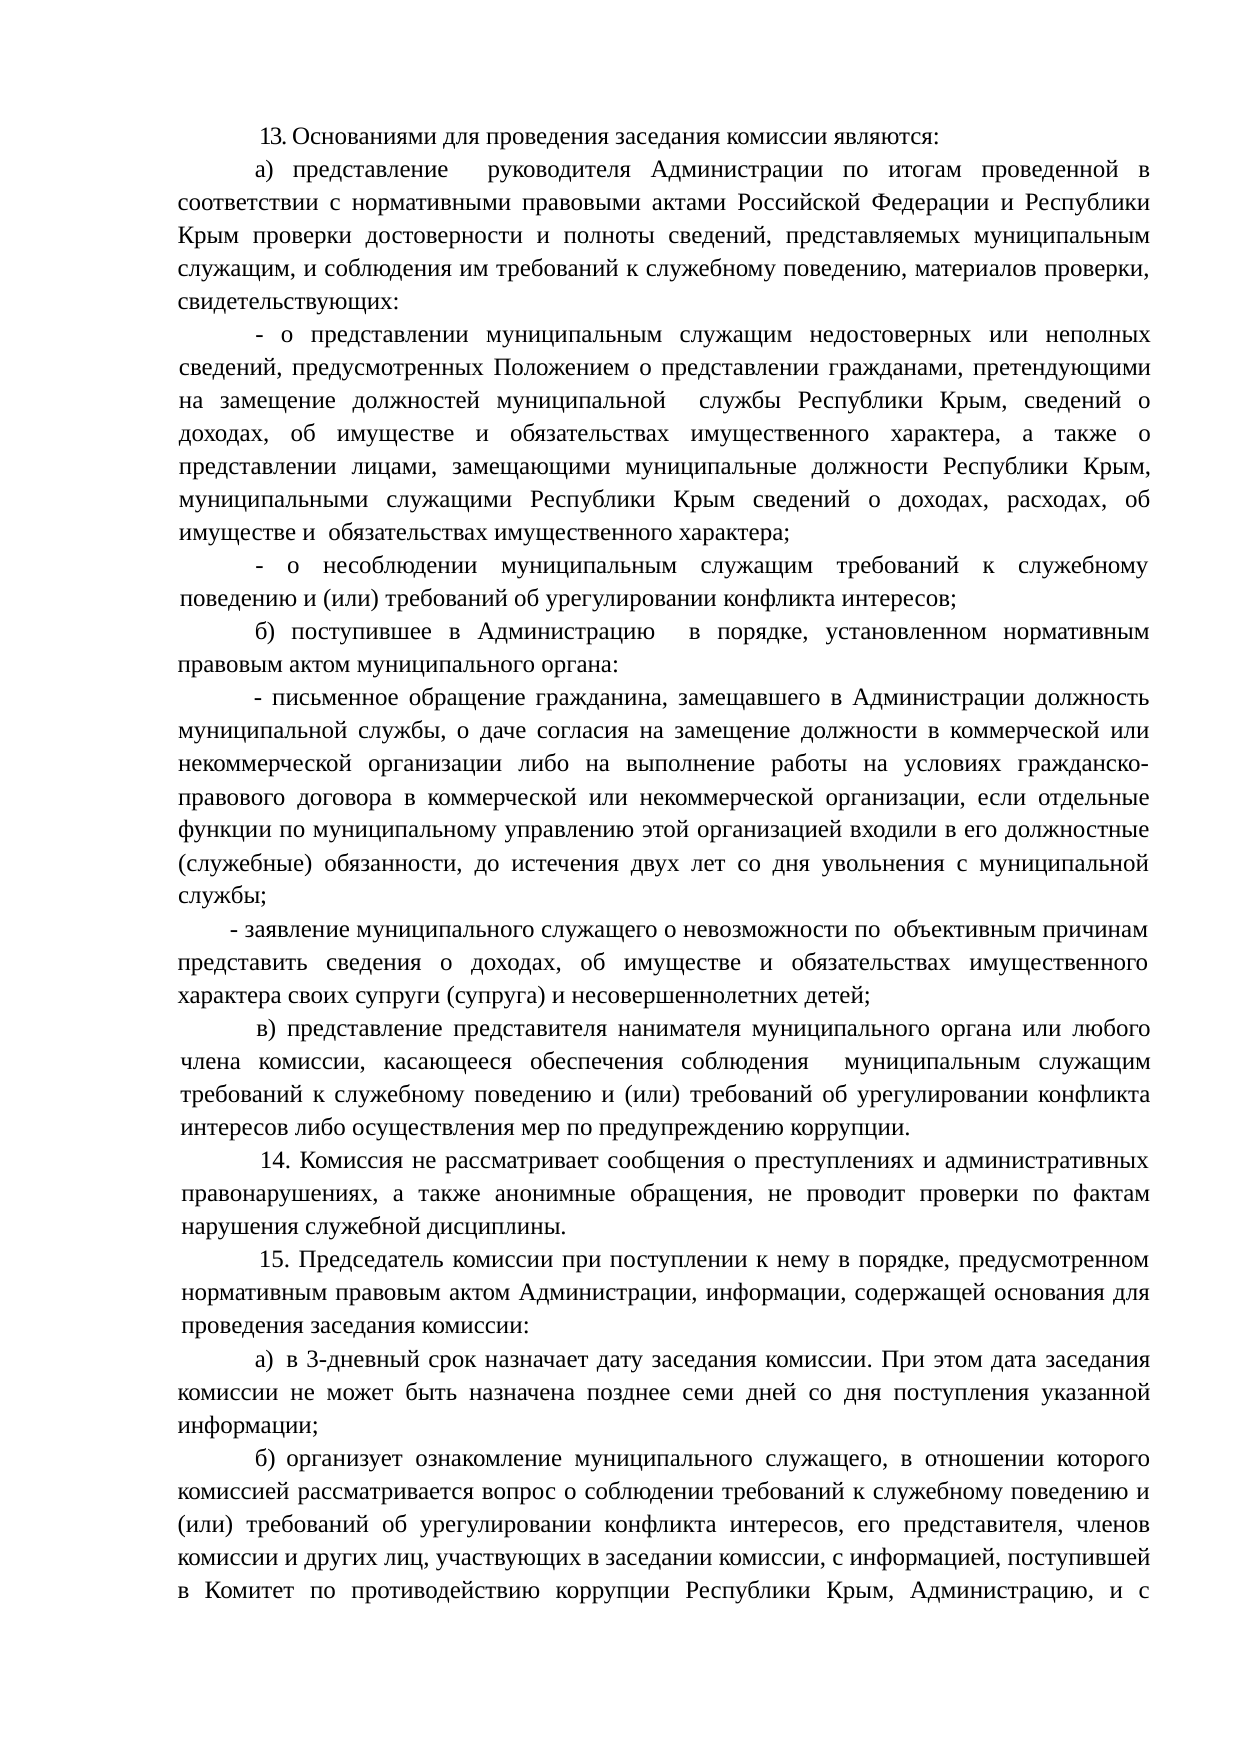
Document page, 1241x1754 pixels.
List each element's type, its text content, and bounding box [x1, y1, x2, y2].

text 14. Комиссия не рассматривает сообщения о преступлениях и административных правонарушениях, а также анонимные обращения, не проводит проверки по фактам нарушения служебной дисциплины. [181, 1142, 1151, 1241]
text - письменное обращение гражданина, замещавшего в Администрации должность муниципальной службы, о даче согласия на замещение должности в коммерческой или некоммерческой организации либо на выполнение работы на условиях гражданско-правового договора в коммерческой или некоммерческой организации, если отдельные функции по муниципальному управлению этой организацией входили в его должностные (служебные) обязанности, до истечения двух лет со дня увольнения с муниципальной службы; [178, 679, 1150, 911]
text - заявление муниципального служащего о невозможности по объективным причинам представить сведения о доходах, об имуществе и обязательствах имущественного характера своих супруги (супруга) и несовершеннолетних детей; [177, 911, 1149, 1010]
text - о несоблюдении муниципальным служащим требований к служебному поведению и (или) требований об урегулировании конфликта интересов; [179, 547, 1149, 613]
text в) представление представителя нанимателя муниципального органа или любого члена комиссии, касающееся обеспечения соблюдения муниципальным служащим требований к служебному поведению и (или) требований об урегулировании конфликта интересов либо осуществления мер по предупреждению коррупции. [180, 1010, 1152, 1142]
text а) в 3-дневный срок назначает дату заседания комиссии. При этом дата заседания комиссии не может быть назначена позднее семи дней со дня поступления указанной информации; [177, 1341, 1152, 1440]
text 15. Председатель комиссии при поступлении к нему в порядке, предусмотренном нормативным правовым актом Администрации, информации, содержащей основания для проведения заседания комиссии: [181, 1241, 1151, 1340]
text 13. Основаниями для проведения заседания комиссии являются: [259, 118, 1152, 151]
text а) представление руководителя Администрации по итогам проведенной в соответствии с нормативными правовыми актами Российской Федерации и Республики Крым проверки достоверности и полноты сведений, представляемых муниципальным служащим, и соблюдения им требований к служебному поведению, материалов проверки, свидетельствующих: [177, 151, 1151, 316]
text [177, 1440, 1151, 1605]
text б) поступившее в Администрацию в порядке, установленном нормативным правовым актом муниципального органа: [177, 613, 1151, 679]
text - о представлении муниципальным служащим недостоверных или неполных сведений, предусмотренных Положением о представлении гражданами, претендующими на замещение должностей муниципальной службы Республики Крым, сведений о доходах, об имуществе и обязательствах имущественного характера, а также о представлении лицами, замещающими муниципальные должности Республики Крым, муниципальными служащими Республики Крым сведений о доходах, расходах, об имуществе и обязательствах имущественного характера; [179, 316, 1152, 547]
